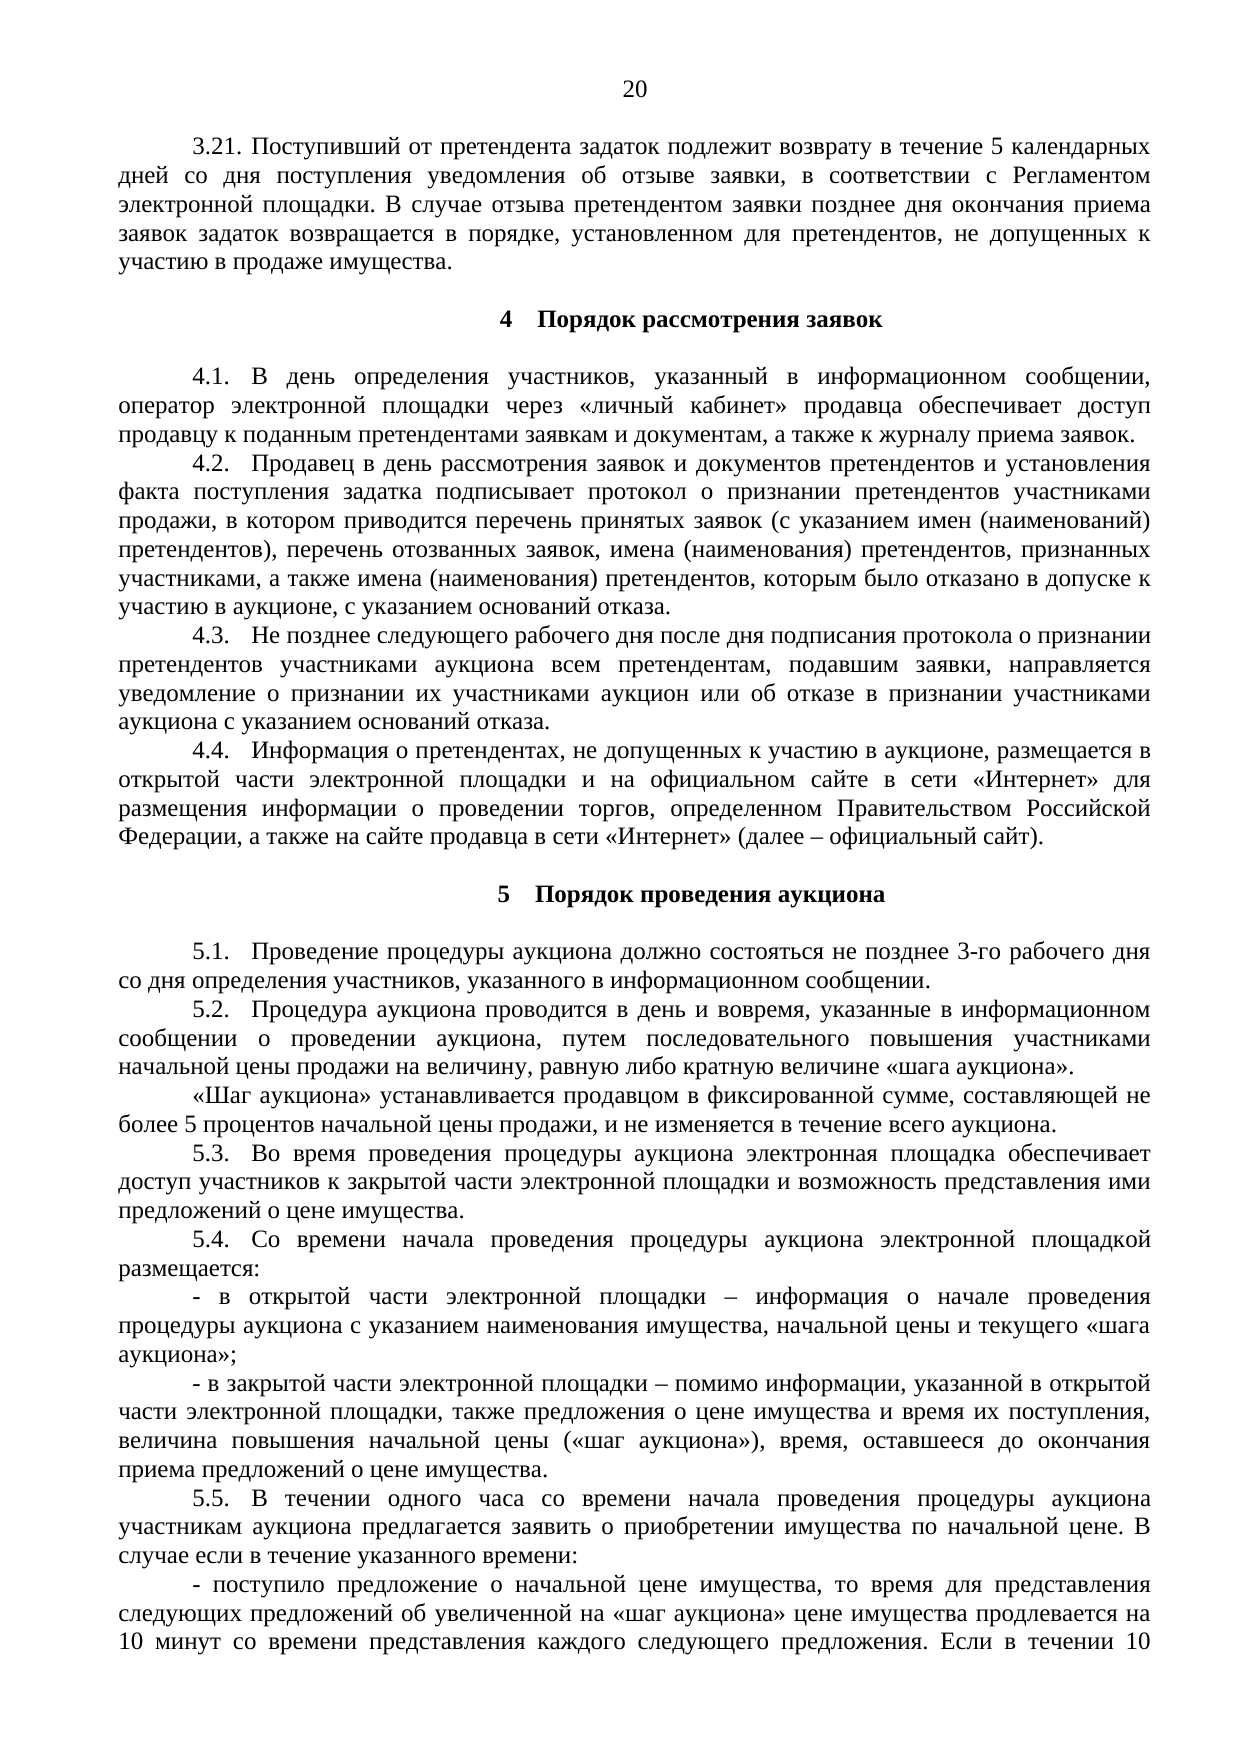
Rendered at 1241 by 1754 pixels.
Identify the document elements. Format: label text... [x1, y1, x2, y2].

list «Шаг аукциона» устанавливается продавцом в фиксированной сумме, составляющей не более 5 процентов начальной цены продажи, и не изменяется в течение всего аукциона. [118, 1080, 1152, 1138]
list Процедура аукциона проводится в день и вовремя, указанные в информационном сообщении о проведении аукциона, путем последовательного повышения участниками начальной цены продажи на величину, равную либо кратную величине «шага аукциона». [118, 994, 1152, 1080]
list Во время проведения процедуры аукциона электронная площадка обеспечивает доступ участников к закрытой части электронной площадки и возможность представления ими предложений о цене имущества. [118, 1138, 1152, 1224]
list Порядок рассмотрения заявок [231, 304, 1152, 333]
list В течении одного часа со времени начала проведения процедуры аукциона участникам аукциона предлагается заявить о приобретении имущества по начальной цене. В случае если в течение указанного времени: [118, 1483, 1152, 1569]
list Информация о претендентах, не допущенных к участию в аукционе, размещается в открытой части электронной площадки и на официальном сайте в сети «Интернет» для размещения информации о проведении торгов, определенном Правительством Российской Федерации, а также на сайте продавца в сети «Интернет» (далее – официальный сайт). [118, 735, 1152, 850]
list В день определения участников, указанный в информационном сообщении, оператор электронной площадки через «личный кабинет» продавца обеспечивает доступ продавцу к поданным претендентами заявкам и документам, а также к журналу приема заявок. [118, 361, 1152, 448]
list Со времени начала проведения процедуры аукциона электронной площадкой размещается: [118, 1224, 1152, 1281]
list - в закрытой части электронной площадки – помимо информации, указанной в открытой части электронной площадки, также предложения о цене имущества и время их поступления, величина повышения начальной цены («шаг аукциона»), время, оставшееся до окончания приема предложений о цене имущества. [118, 1368, 1152, 1483]
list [118, 1569, 1152, 1655]
list Проведение процедуры аукциона должно состояться не позднее 3-го рабочего дня со дня определения участников, указанного в информационном сообщении. [118, 936, 1152, 994]
list Не позднее следующего рабочего дня после дня подписания протокола о признании претендентов участниками аукциона всем претендентам, подавшим заявки, направляется уведомление о признании их участниками аукцион или об отказе в признании участниками аукциона с указанием оснований отказа. [118, 620, 1152, 735]
list Поступивший от претендента задаток подлежит возврату в течение 5 календарных дней со дня поступления уведомления об отзыве заявки, в соответствии с Регламентом электронной площадки. В случае отзыва претендентом заявки позднее дня окончания приема заявок задаток возвращается в порядке, установленном для претендентов, не допущенных к участию в продаже имущества. [118, 131, 1152, 275]
list Продавец в день рассмотрения заявок и документов претендентов и установления факта поступления задатка подписывает протокол о признании претендентов участниками продажи, в котором приводится перечень принятых заявок (с указанием имен (наименований) претендентов), перечень отозванных заявок, имена (наименования) претендентов, признанных участниками, а также имена (наименования) претендентов, которым было отказано в допуске к участию в аукционе, с указанием оснований отказа. [118, 448, 1152, 620]
list - в открытой части электронной площадки – информация о начале проведения процедуры аукциона с указанием наименования имущества, начальной цены и текущего «шага аукциона»; [118, 1281, 1152, 1368]
list Порядок проведения аукциона [231, 879, 1152, 908]
